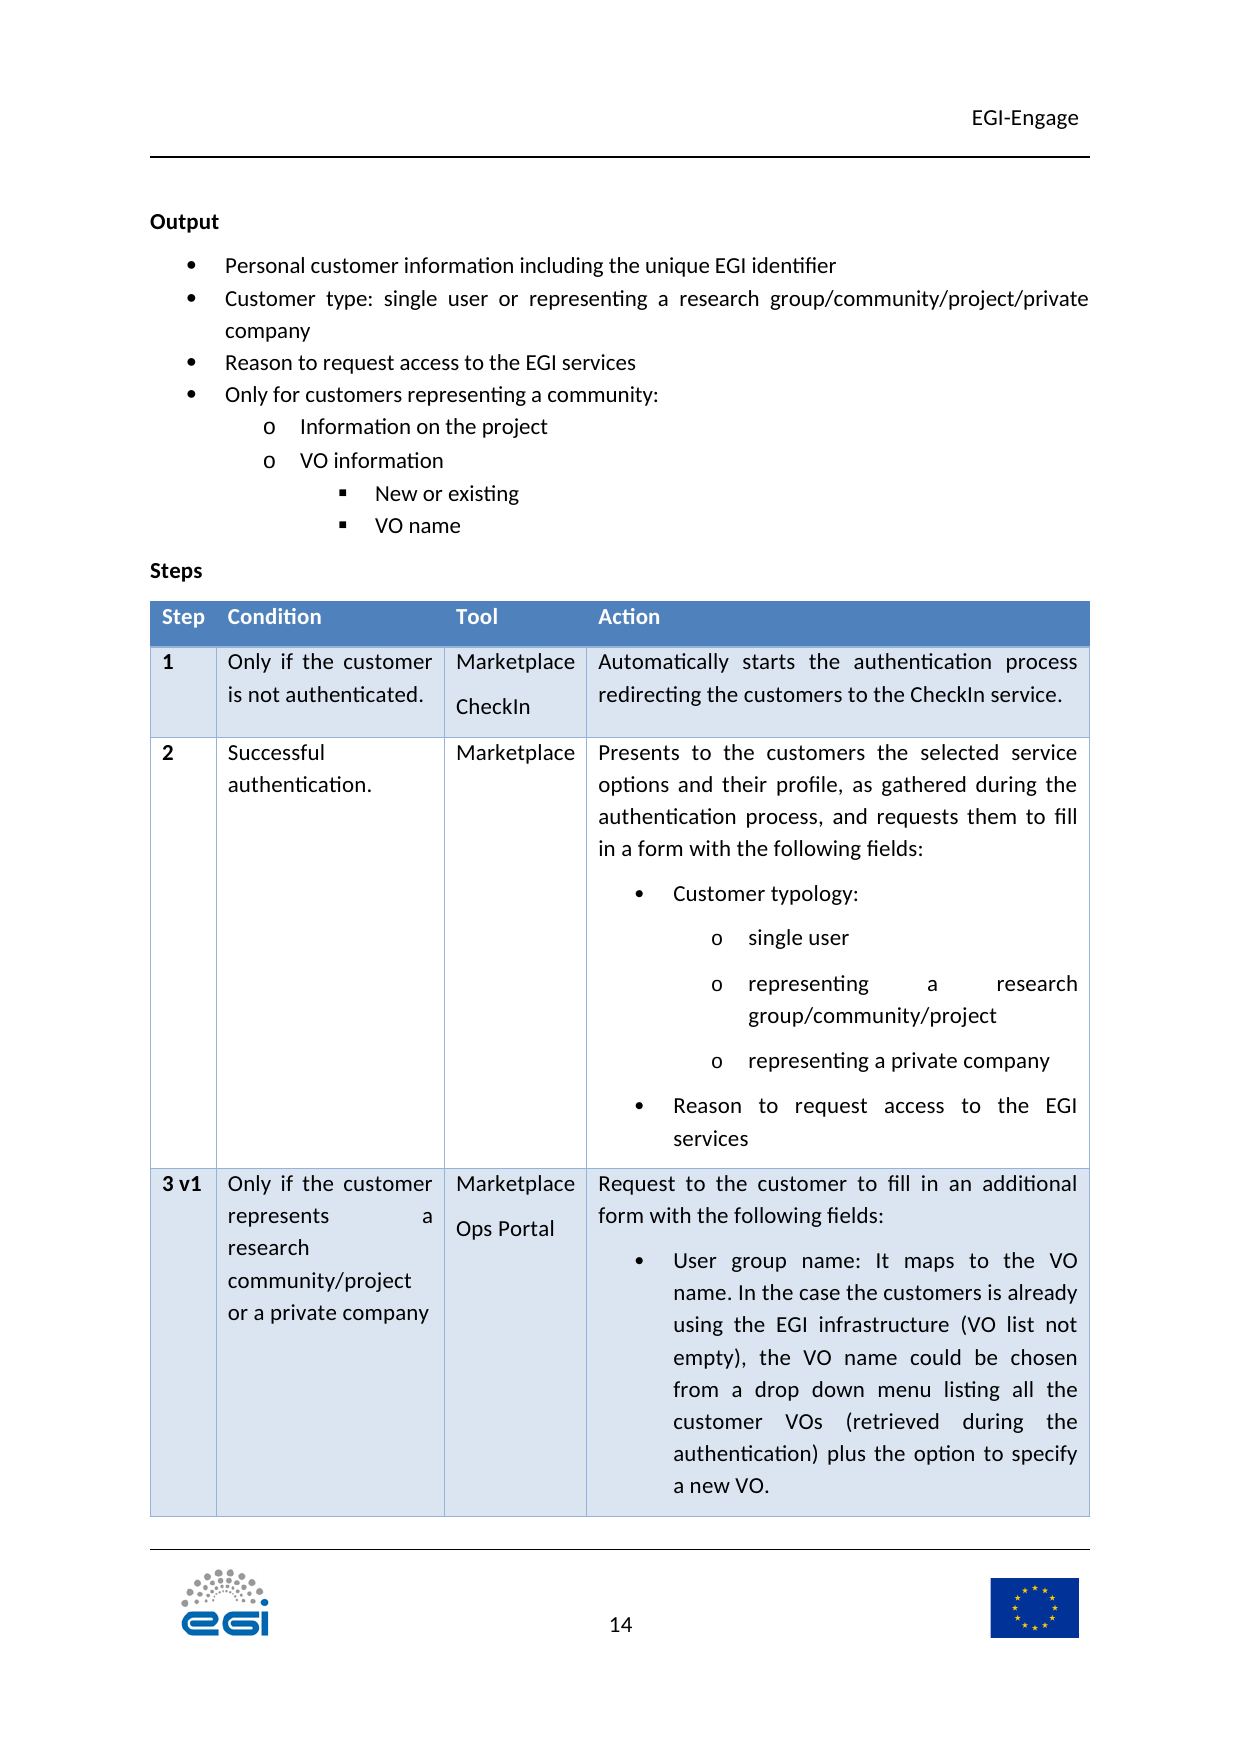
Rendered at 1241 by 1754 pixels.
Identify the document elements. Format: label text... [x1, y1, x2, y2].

table_cell Marketplace [445, 738, 586, 1168]
table_cell 3 v1 [151, 1169, 216, 1516]
table_cell Automatically starts the authentication process redirecting the customers to the CheckIn service. [587, 648, 1089, 737]
table_cell 1 [151, 648, 216, 737]
list Customer type: single user or representing a research group/community/project/private company [187, 284, 1090, 344]
text Steps [150, 556, 1090, 584]
picture [990, 1578, 1079, 1638]
table_cell Only if the customer is not authenticated. [217, 648, 444, 737]
list New or existing [337, 479, 1090, 507]
table_cell Only if the customer represents a research community/project or a private company [217, 1169, 444, 1516]
table_cell Marketplace CheckIn [445, 648, 586, 737]
list Personal customer information including the unique EGI identifier [187, 251, 1090, 279]
text Output [150, 207, 1090, 235]
table_cell Successful authentication. [217, 738, 444, 1168]
list Reason to request access to the EGI services [187, 348, 1090, 376]
list VO name [337, 512, 1090, 540]
picture [161, 1567, 287, 1638]
table_cell Presents to the customers the selected service options and their profile, as gathered during the authentication process, and requests them to fill in a form with the following fields: Customer typology: single user representing a research group/community/project representing a private company Reason to request access to the EGI services [587, 738, 1089, 1168]
list Only for customers representing a community: [187, 380, 1090, 408]
table_cell 2 [151, 738, 216, 1168]
list VO information [262, 446, 1090, 475]
table_cell Marketplace Ops Portal [445, 1169, 586, 1516]
table_header Tool [445, 602, 586, 646]
table_header Action [587, 602, 1089, 646]
table_header Step [151, 602, 216, 646]
list Information on the project [262, 412, 1090, 442]
table_header Condition [217, 602, 444, 646]
